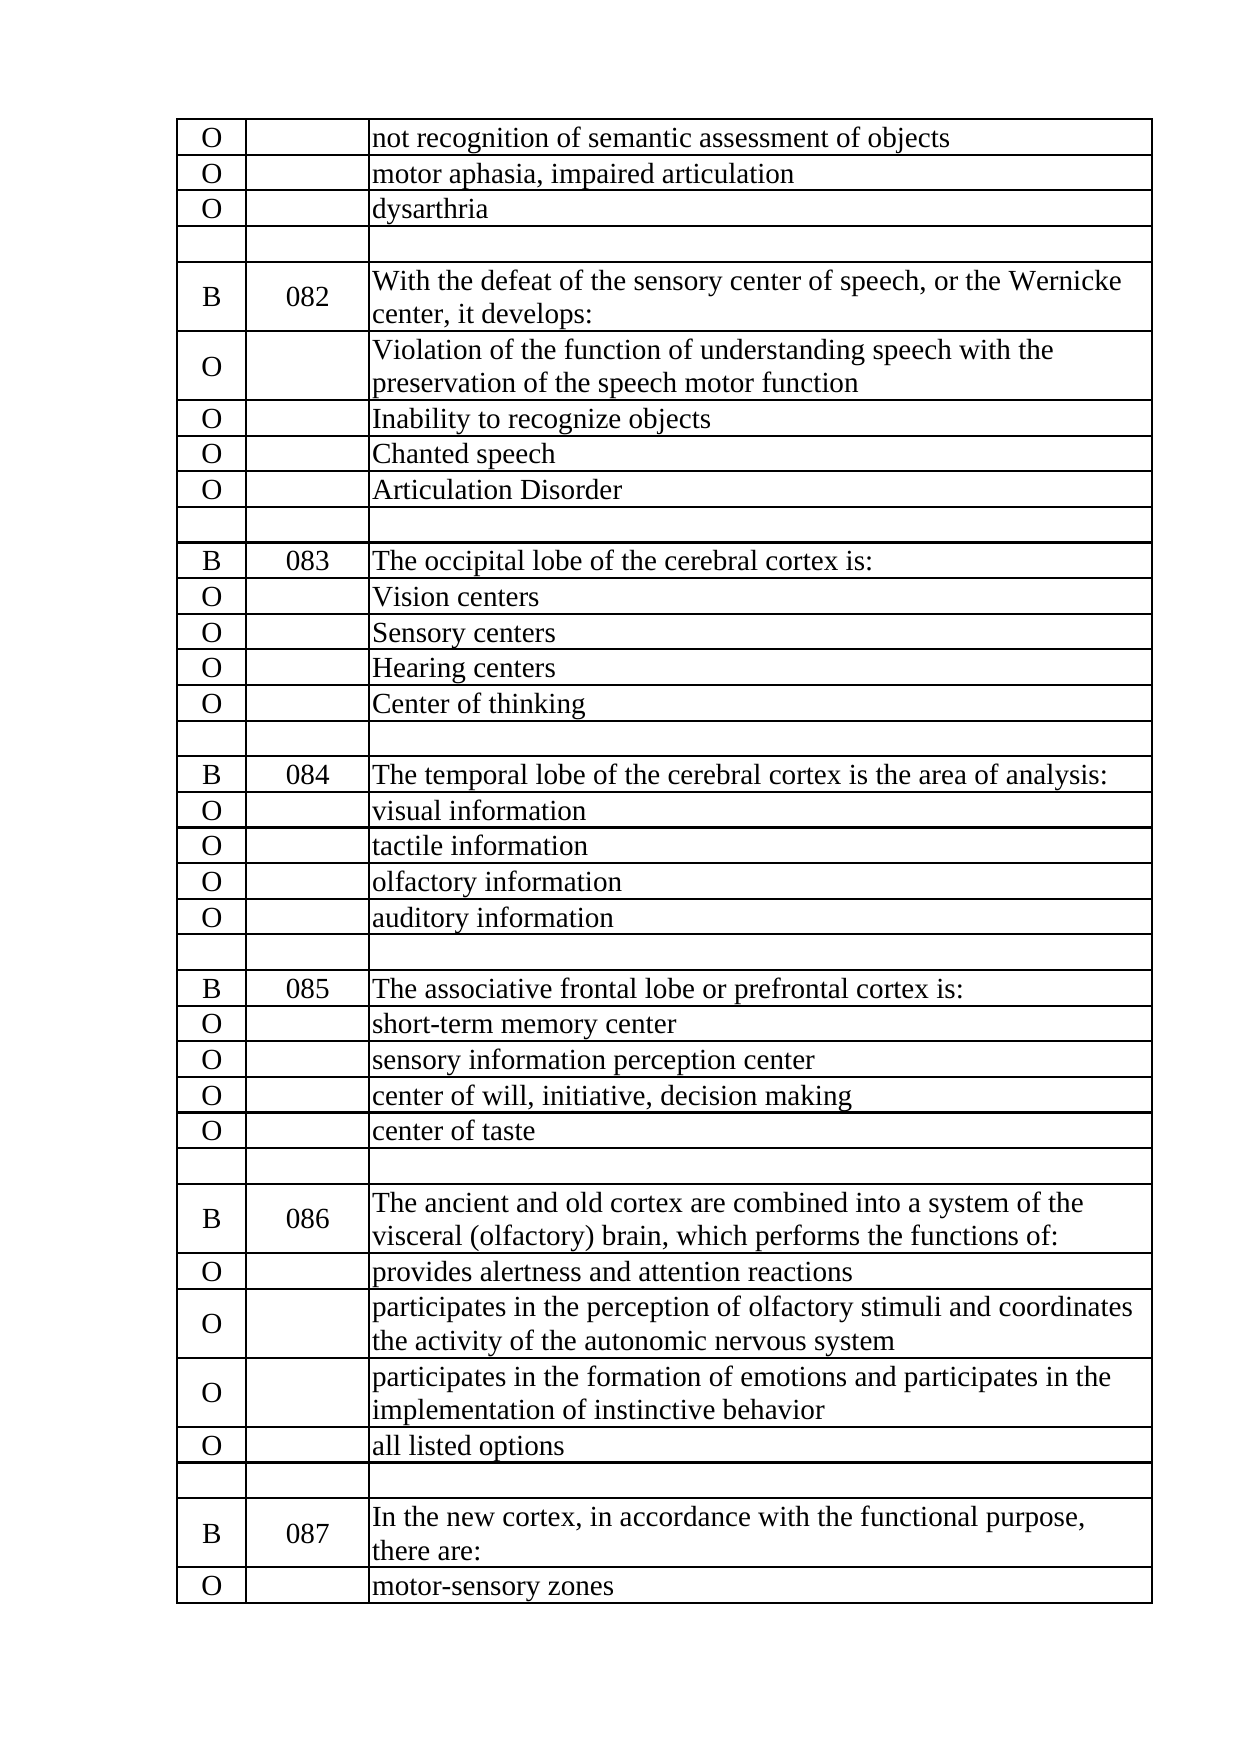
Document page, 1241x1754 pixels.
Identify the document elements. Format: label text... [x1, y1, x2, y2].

table_cell О [178, 1428, 245, 1461]
table_cell В [178, 757, 245, 791]
table_cell [247, 508, 368, 541]
table_cell [178, 1464, 245, 1497]
table_cell О [178, 1359, 245, 1426]
table_cell 086 [247, 1185, 368, 1252]
table_cell В [178, 1499, 245, 1566]
table_cell О [178, 900, 245, 933]
table_cell [247, 332, 368, 399]
table_cell 087 [247, 1499, 368, 1566]
table_cell In the new cortex, in accordance with the functional purpose, there are: [370, 1499, 1151, 1566]
table_cell Articulation Disorder [370, 472, 1151, 506]
table_cell [247, 793, 368, 826]
table_cell [247, 120, 368, 154]
table_cell [247, 722, 368, 755]
table_cell [247, 1568, 368, 1602]
table_cell О [178, 332, 245, 399]
table_cell auditory information [370, 900, 1151, 933]
table_cell [370, 1149, 1151, 1183]
table_cell [247, 829, 368, 862]
table_cell [247, 1254, 368, 1287]
table_cell [178, 227, 245, 261]
table_cell [247, 1359, 368, 1426]
table_cell 085 [247, 971, 368, 1004]
table_cell [247, 1078, 368, 1111]
table_cell [247, 1428, 368, 1461]
table_cell participates in the perception of olfactory stimuli and coordinates the activity of the autonomic nervous system [370, 1290, 1151, 1357]
table_cell With the defeat of the sensory center of speech, or the Wernicke center, it develops: [370, 263, 1151, 330]
table_cell [247, 864, 368, 898]
table_cell [370, 935, 1151, 969]
table_cell [370, 508, 1151, 541]
table_cell Center of thinking [370, 686, 1151, 719]
table_cell provides alertness and attention reactions [370, 1254, 1151, 1287]
table_cell The ancient and old cortex are combined into a system of the visceral (olfactory) brain, which performs the functions of: [370, 1185, 1151, 1252]
table_cell О [178, 1078, 245, 1111]
table_cell [178, 1149, 245, 1183]
table_cell center of taste [370, 1114, 1151, 1147]
table_cell sensory information perception center [370, 1042, 1151, 1076]
table_cell not recognition of semantic assessment of objects [370, 120, 1151, 154]
table_cell center of will, initiative, decision making [370, 1078, 1151, 1111]
table_cell 083 [247, 544, 368, 577]
table_cell [247, 401, 368, 434]
table_cell О [178, 1007, 245, 1040]
table_cell О [178, 191, 245, 225]
table_cell [247, 437, 368, 470]
table_cell [247, 900, 368, 933]
table_cell О [178, 864, 245, 898]
table_cell О [178, 650, 245, 684]
table_cell [178, 935, 245, 969]
table_cell [247, 615, 368, 648]
table_cell [247, 1042, 368, 1076]
table_cell The temporal lobe of the cerebral cortex is the area of analysis: [370, 757, 1151, 791]
table_cell all listed options [370, 1428, 1151, 1461]
table_cell olfactory information [370, 864, 1151, 898]
table_cell [247, 1464, 368, 1497]
table_cell [247, 686, 368, 719]
table_cell Vision centers [370, 579, 1151, 613]
table_cell О [178, 401, 245, 434]
table_cell [247, 472, 368, 506]
table_cell short-term memory center [370, 1007, 1151, 1040]
table_cell Sensory centers [370, 615, 1151, 648]
table_cell О [178, 1254, 245, 1287]
table_cell [178, 508, 245, 541]
table_cell В [178, 544, 245, 577]
table_cell motor-sensory zones [370, 1568, 1151, 1602]
table_cell О [178, 156, 245, 189]
table_cell [247, 1114, 368, 1147]
table_cell Violation of the function of understanding speech with the preservation of the speech motor function [370, 332, 1151, 399]
table_cell The associative frontal lobe or prefrontal cortex is: [370, 971, 1151, 1004]
table_cell В [178, 1185, 245, 1252]
table_cell 084 [247, 757, 368, 791]
table_cell [247, 650, 368, 684]
table_cell The occipital lobe of the cerebral cortex is: [370, 544, 1151, 577]
table_cell [247, 1290, 368, 1357]
table_cell [247, 156, 368, 189]
table_cell О [178, 793, 245, 826]
table_cell Inability to recognize objects [370, 401, 1151, 434]
table_cell [247, 1007, 368, 1040]
table_cell 082 [247, 263, 368, 330]
table_cell [247, 579, 368, 613]
table_cell О [178, 1042, 245, 1076]
table_cell dysarthria [370, 191, 1151, 225]
table_cell В [178, 263, 245, 330]
table_cell О [178, 829, 245, 862]
table_cell О [178, 1568, 245, 1602]
table_cell Hearing centers [370, 650, 1151, 684]
table_cell О [178, 615, 245, 648]
table_cell motor aphasia, impaired articulation [370, 156, 1151, 189]
table_cell participates in the formation of emotions and participates in the implementation of instinctive behavior [370, 1359, 1151, 1426]
table_cell [247, 1149, 368, 1183]
table_cell visual information [370, 793, 1151, 826]
table_cell О [178, 686, 245, 719]
table_cell О [178, 472, 245, 506]
table_cell [178, 722, 245, 755]
table_cell Chanted speech [370, 437, 1151, 470]
table_cell О [178, 437, 245, 470]
table_cell О [178, 579, 245, 613]
table_cell [247, 935, 368, 969]
table_cell [370, 1464, 1151, 1497]
table_cell [247, 191, 368, 225]
table_cell О [178, 120, 245, 154]
table_cell tactile information [370, 829, 1151, 862]
table_cell О [178, 1290, 245, 1357]
table_cell [370, 227, 1151, 261]
table_cell В [178, 971, 245, 1004]
table_cell [370, 722, 1151, 755]
table_cell [247, 227, 368, 261]
table_cell О [178, 1114, 245, 1147]
